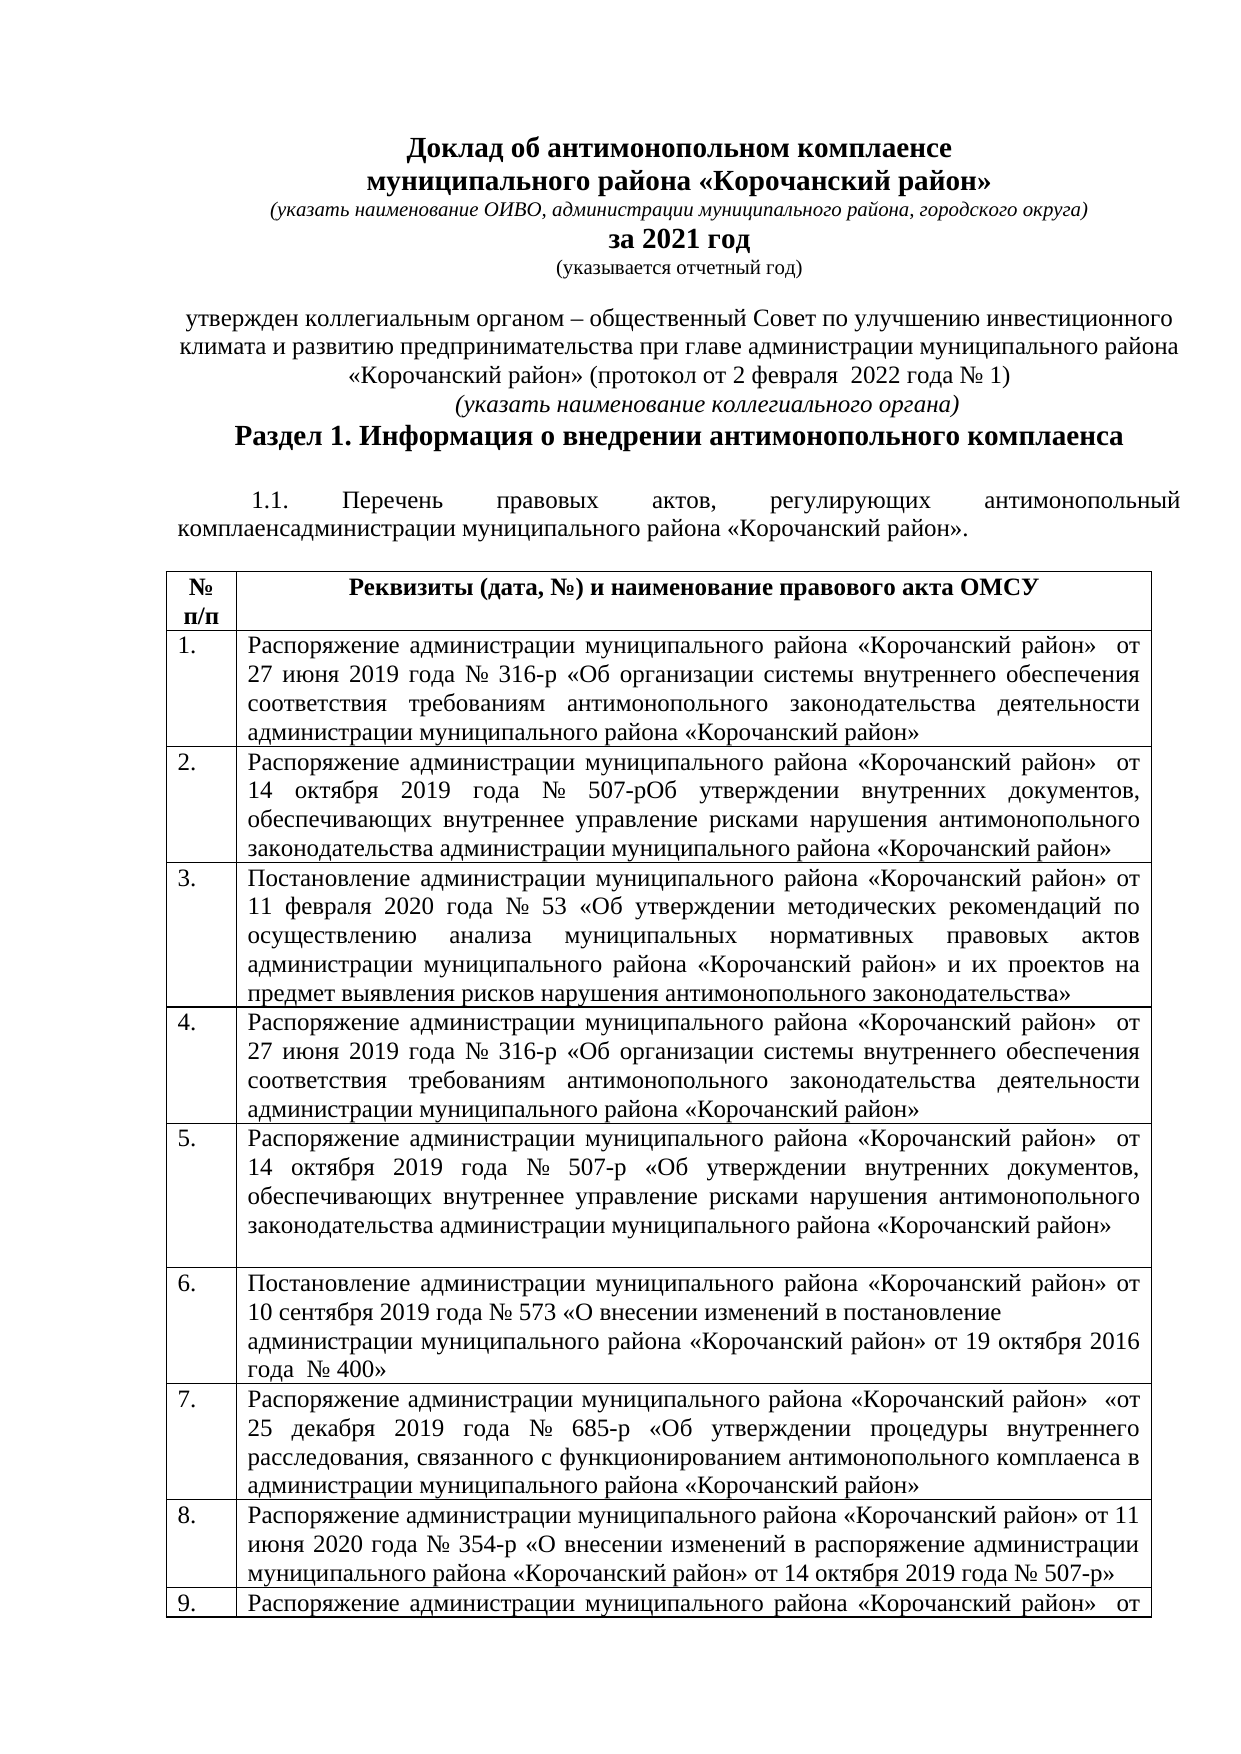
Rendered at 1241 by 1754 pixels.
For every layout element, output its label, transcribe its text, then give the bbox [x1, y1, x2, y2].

text муниципального района «Корочанский район» [177, 163, 1181, 197]
table_cell 5. [167, 1124, 236, 1267]
table_cell Распоряжение администрации муниципального района «Корочанский район» от 14 октября 2019 года № 507-рОб утверждении внутренних документов, обеспечивающих внутреннее управление рисками нарушения антимонопольного законодательства администрации муниципального района «Корочанский район» [237, 747, 1151, 862]
table_cell Распоряжение администрации муниципального района «Корочанский район» от 27 июня 2019 года № 316-р «Об организации системы внутреннего обеспечения соответствия требованиям антимонопольного законодательства деятельности администрации муниципального района «Корочанский район» [237, 1008, 1151, 1122]
table_header № п/п [167, 572, 236, 629]
text Доклад об антимонопольном комплаенсе [177, 130, 1181, 163]
table_cell 6. [167, 1268, 236, 1383]
text (указывается отчетный год) [177, 254, 1181, 279]
table_cell Распоряжение администрации муниципального района «Корочанский район» от 11 июня 2020 года № 354-р «О внесении изменений в распоряжение администрации муниципального района «Корочанский район» от 14 октября 2019 года № 507-р» [237, 1500, 1151, 1587]
table_cell Распоряжение администрации муниципального района «Корочанский район» от 14 октября 2019 года № 507-р «Об утверждении внутренних документов, обеспечивающих внутреннее управление рисками нарушения антимонопольного законодательства администрации муниципального района «Корочанский район» [237, 1124, 1151, 1267]
table_cell 1. [167, 631, 236, 746]
table_cell 4. [167, 1008, 236, 1122]
text за 2021 год [177, 221, 1181, 254]
table_cell 8. [167, 1500, 236, 1587]
table_cell Распоряжение администрации муниципального района «Корочанский район» от 27 июня 2019 года № 316-р «Об организации системы внутреннего обеспечения соответствия требованиям антимонопольного законодательства деятельности администрации муниципального района «Корочанский район» [237, 631, 1151, 746]
table_cell Постановление администрации муниципального района «Корочанский район» от 11 февраля 2020 года № 53 «Об утверждении методических рекомендаций по осуществлению анализа муниципальных нормативных правовых актов администрации муниципального района «Корочанский район» и их проектов на предмет выявления рисков нарушения антимонопольного законодательства» [237, 863, 1151, 1006]
text 1.1. Перечень правовых актов, регулирующих антимонопольный комплаенсадминистрации муниципального района «Корочанский район». [177, 485, 1181, 542]
table_header Реквизиты (дата, №) и наименование правового акта ОМСУ [237, 572, 1151, 629]
text утвержден коллегиальным органом – общественный Совет по улучшению инвестиционного климата и развитию предпринимательства при главе администрации муниципального района «Корочанский район» (протокол от 2 февраля 2022 года № 1) [177, 303, 1181, 389]
text Раздел 1. Информация о внедрении антимонопольного комплаенса [177, 418, 1181, 451]
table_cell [237, 1588, 1151, 1616]
table_cell 3. [167, 863, 236, 1006]
table_cell 9. [167, 1588, 236, 1616]
text (указать наименование коллегиального органа) [177, 389, 1181, 418]
table_cell 2. [167, 747, 236, 862]
table_cell Постановление администрации муниципального района «Корочанский район» от 10 сентября 2019 года № 573 «О внесении изменений в постановление администрации муниципального района «Корочанский район» от 19 октября 2016 года № 400» [237, 1268, 1151, 1383]
table_cell 7. [167, 1384, 236, 1499]
table_cell Распоряжение администрации муниципального района «Корочанский район» «от 25 декабря 2019 года № 685-р «Об утверждении процедуры внутреннего расследования, связанного с функционированием антимонопольного комплаенса в администрации муниципального района «Корочанский район» [237, 1384, 1151, 1499]
text (указать наименование ОИВО, администрации муниципального района, городского округа) [177, 197, 1181, 221]
